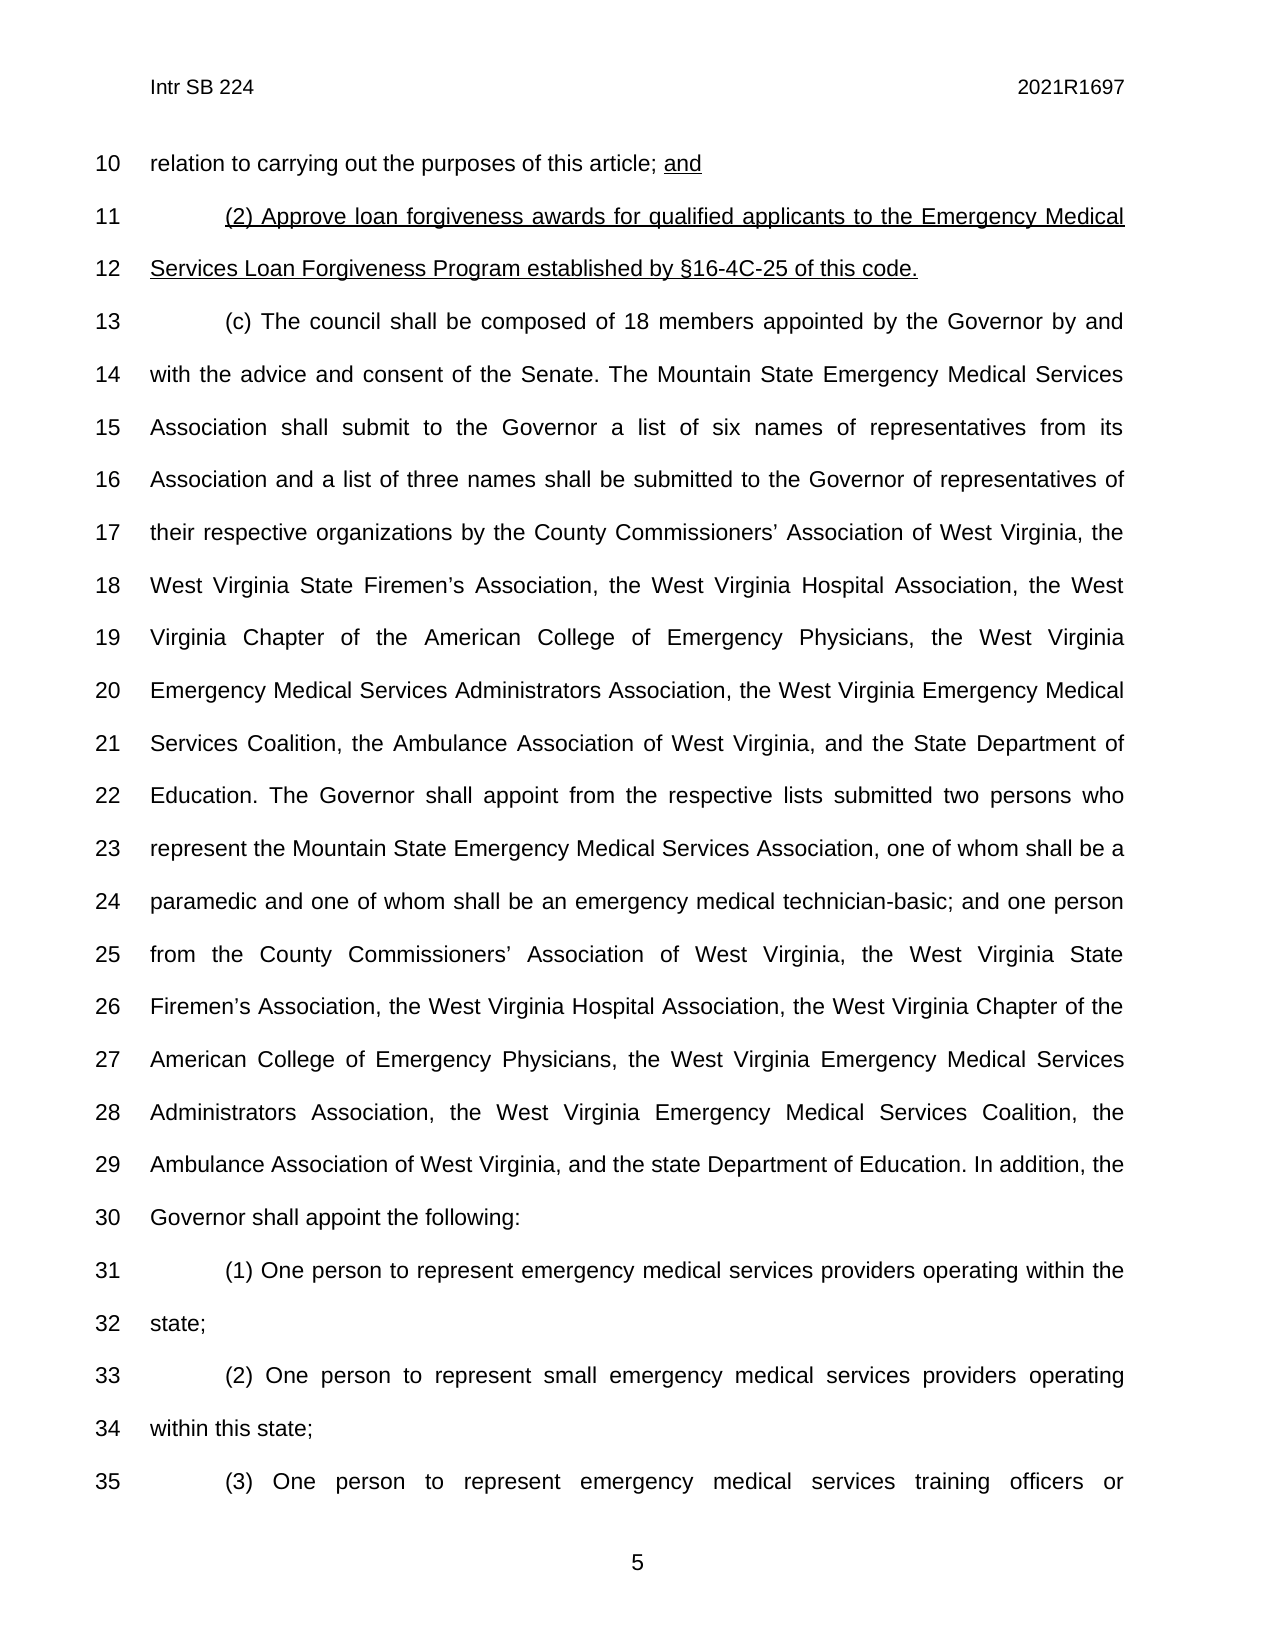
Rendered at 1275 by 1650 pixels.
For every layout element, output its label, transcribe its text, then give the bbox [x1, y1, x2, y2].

text (2) Approve loan forgiveness awards for qualified applicants to the Emergency Medical Services Loan Forgiveness Program established by §16-4C-25 of this code. [150, 203, 1125, 282]
text (1) One person to represent emergency medical services providers operating within the state; [150, 1257, 1125, 1336]
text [150, 1468, 1125, 1494]
text (2) One person to represent small emergency medical services providers operating within this state; [150, 1362, 1125, 1441]
text (c) The council shall be composed of 18 members appointed by the Governor by and with the advice and consent of the Senate. The Mountain State Emergency Medical Services Association shall submit to the Governor a list of six names of representatives from its Association and a list of three names shall be submitted to the Governor of representatives of their respective organizations by the County Commissioners’ Association of West Virginia, the West Virginia State Firemen’s Association, the West Virginia Hospital Association, the West Virginia Chapter of the American College of Emergency Physicians, the West Virginia Emergency Medical Services Administrators Association, the West Virginia Emergency Medical Services Coalition, the Ambulance Association of West Virginia, and the State Department of Education. The Governor shall appoint from the respective lists submitted two persons who represent the Mountain State Emergency Medical Services Association, one of whom shall be a paramedic and one of whom shall be an emergency medical technician-basic; and one person from the County Commissioners’ Association of West Virginia, the West Virginia State Firemen’s Association, the West Virginia Hospital Association, the West Virginia Chapter of the American College of Emergency Physicians, the West Virginia Emergency Medical Services Administrators Association, the West Virginia Emergency Medical Services Coalition, the Ambulance Association of West Virginia, and the state Department of Education. In addition, the Governor shall appoint the following: [150, 308, 1125, 1231]
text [150, 150, 1125, 176]
